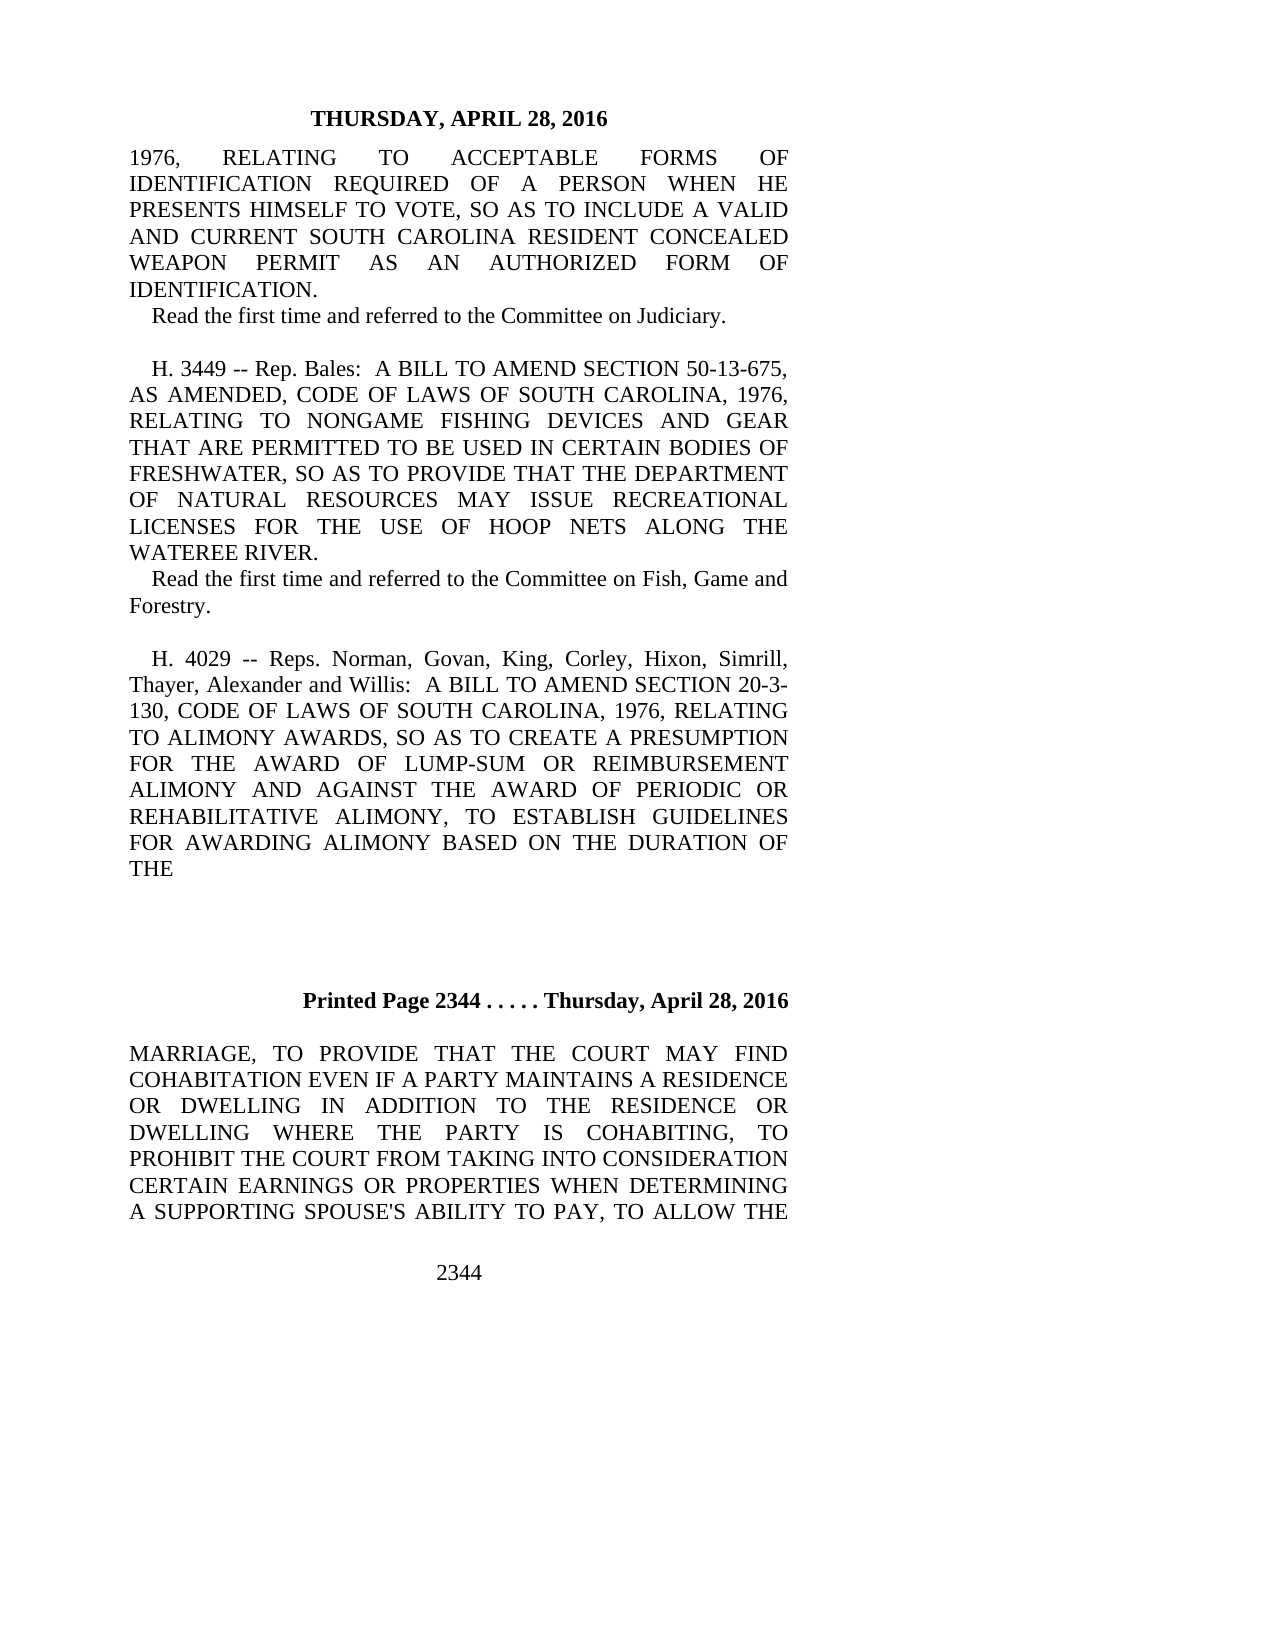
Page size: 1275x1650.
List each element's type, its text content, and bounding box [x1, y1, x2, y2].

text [129, 144, 789, 302]
text H. 4029 -- Reps. Norman, Govan, King, Corley, Hixon, Simrill, Thayer, Alexander and Willis: A BILL TO AMEND SECTION 20-3-130, CODE OF LAWS OF SOUTH CAROLINA, 1976, RELATING TO ALIMONY AWARDS, SO AS TO CREATE A PRESUMPTION FOR THE AWARD OF LUMP-SUM OR REIMBURSEMENT ALIMONY AND AGAINST THE AWARD OF PERIODIC OR REHABILITATIVE ALIMONY, TO ESTABLISH GUIDELINES FOR AWARDING ALIMONY BASED ON THE DURATION OF THE [129, 644, 789, 882]
text Read the first time and referred to the Committee on Fish, Game and Forestry. [129, 566, 789, 618]
text H. 3449 -- Rep. Bales: A BILL TO AMEND SECTION 50-13-675, AS AMENDED, CODE OF LAWS OF SOUTH CAROLINA, 1976, RELATING TO NONGAME FISHING DEVICES AND GEAR THAT ARE PERMITTED TO BE USED IN CERTAIN BODIES OF FRESHWATER, SO AS TO PROVIDE THAT THE DEPARTMENT OF NATURAL RESOURCES MAY ISSUE RECREATIONAL LICENSES FOR THE USE OF HOOP NETS ALONG THE WATEREE RIVER. [129, 355, 789, 566]
text Printed Page 2344 . . . . . Thursday, April 28, 2016 [129, 987, 789, 1013]
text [129, 1040, 789, 1224]
text Read the first time and referred to the Committee on Judiciary. [129, 302, 789, 328]
